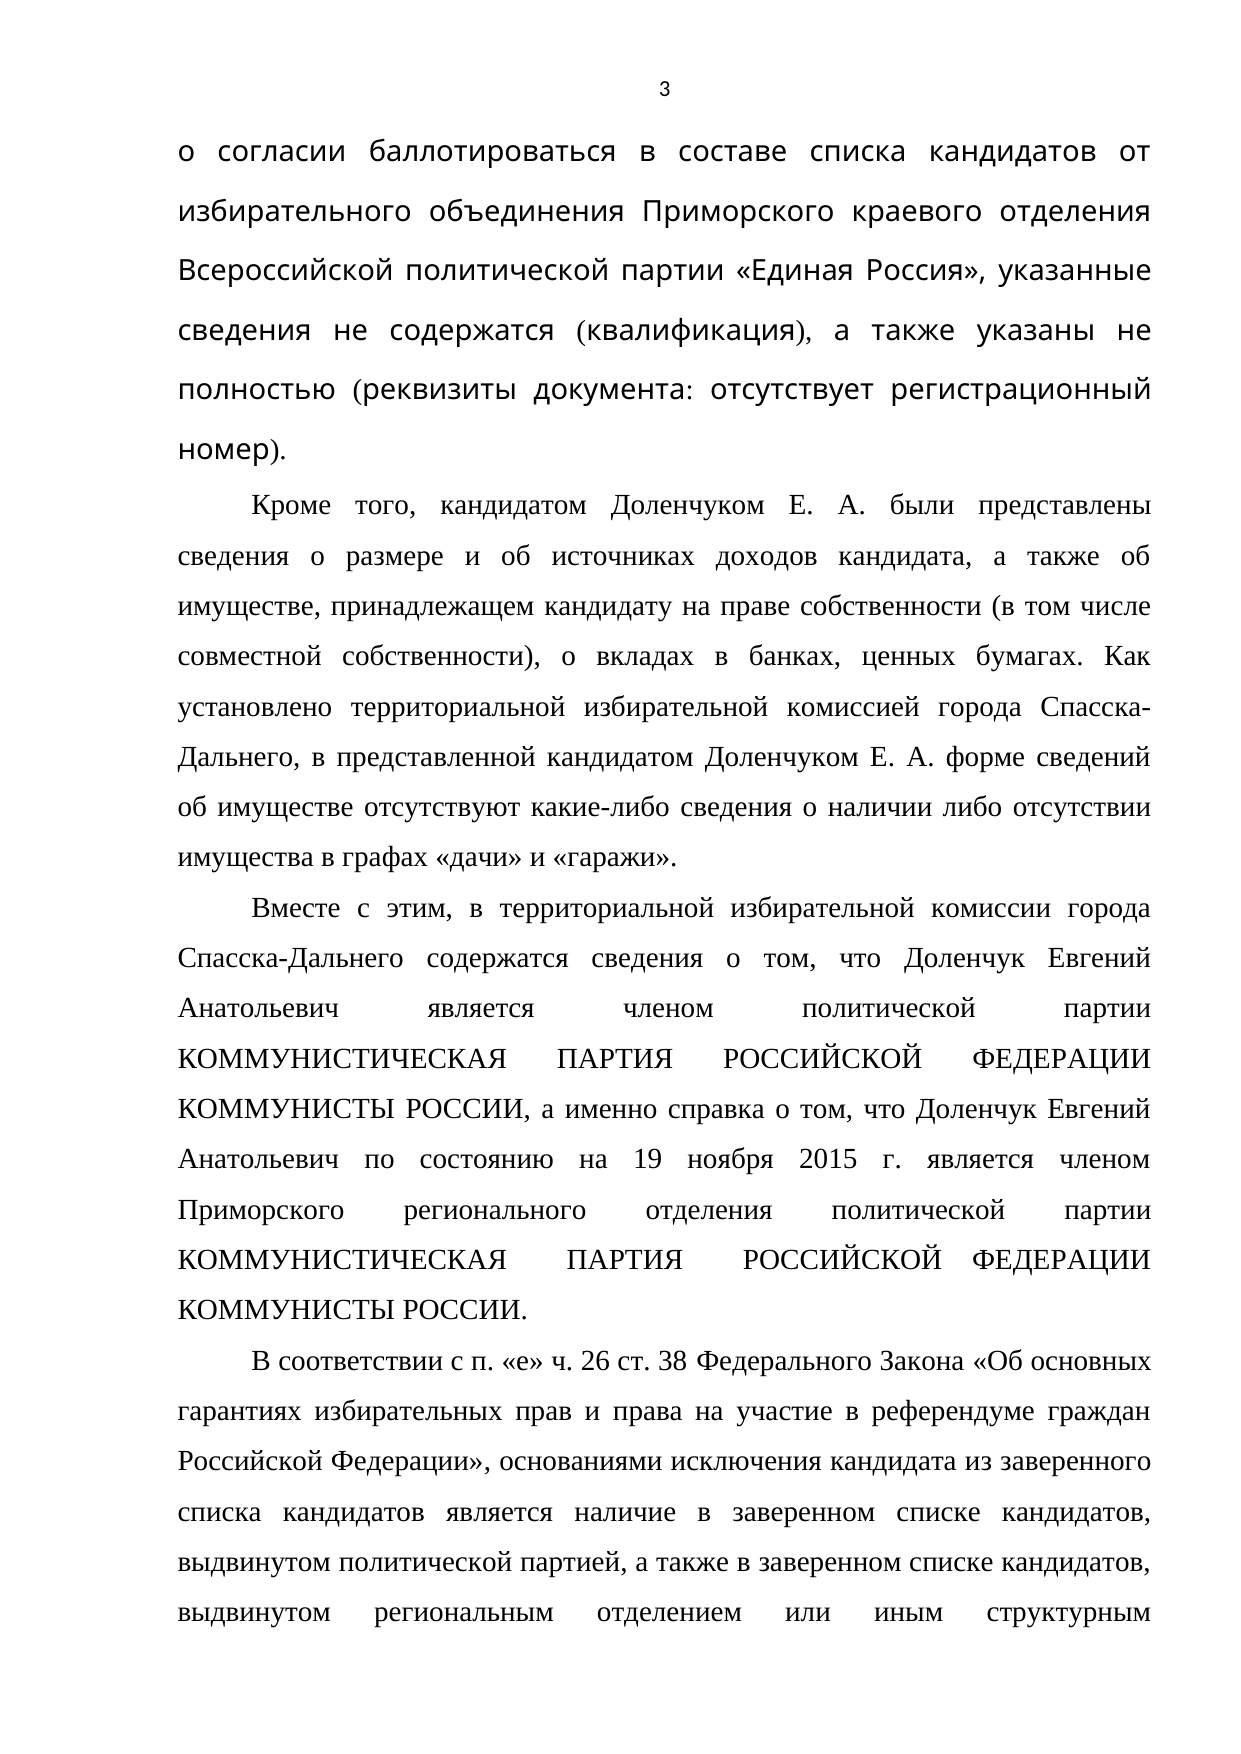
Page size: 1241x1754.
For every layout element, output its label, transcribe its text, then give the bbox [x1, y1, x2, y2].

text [177, 131, 1152, 468]
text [177, 1343, 1152, 1628]
text Кроме того, кандидатом Доленчуком Е. А. были представлены сведения о размере и об источниках доходов кандидата, а также об имуществе, принадлежащем кандидату на праве собственности (в том числе совместной собственности), о вкладах в банках, ценных бумагах. Как установлено территориальной избирательной комиссией города Спасска-Дальнего, в представленной кандидатом Доленчуком Е. А. форме сведений об имуществе отсутствуют какие-либо сведения о наличии либо отсутствии имущества в графах «дачи» и «гаражи». [177, 487, 1152, 873]
text Вместе с этим, в территориальной избирательной комиссии города Спасска-Дальнего содержатся сведения о том, что Доленчук Евгений Анатольевич является членом политической партии КОММУНИСТИЧЕСКАЯ ПАРТИЯ РОССИЙСКОЙ ФЕДЕРАЦИИ КОММУНИСТЫ РОССИИ, а именно справка о том, что Доленчук Евгений Анатольевич по состоянию на 19 ноября 2015 г. является членом Приморского регионального отделения политической партии КОММУНИСТИЧЕСКАЯ ПАРТИЯ РОССИЙСКОЙ ФЕДЕРАЦИИ КОММУНИСТЫ РОССИИ. [177, 890, 1152, 1326]
